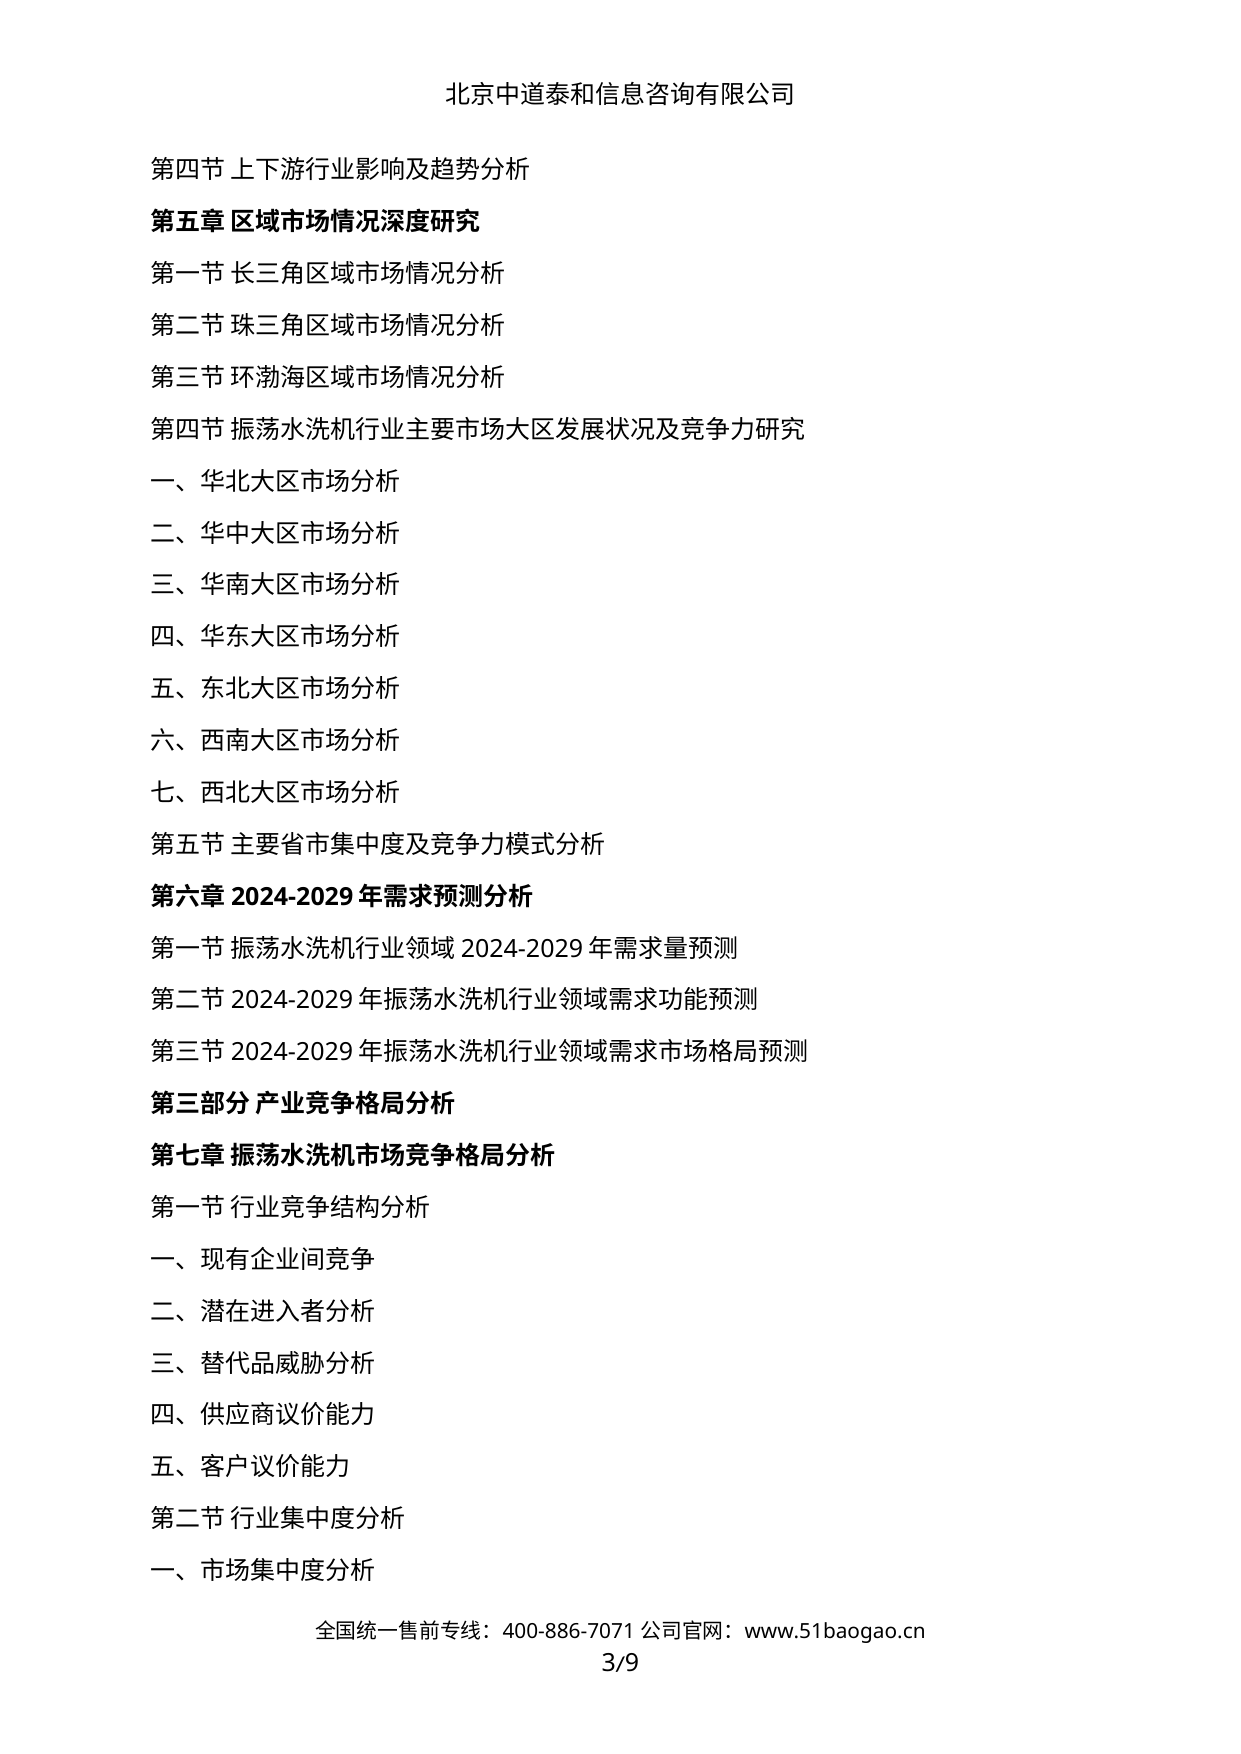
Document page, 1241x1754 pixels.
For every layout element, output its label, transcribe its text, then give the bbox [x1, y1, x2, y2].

text 第一节 长三角区域市场情况分析 [150, 254, 1090, 290]
text 第三节 2024-2029年振荡水洗机行业领域需求市场格局预测 [150, 1032, 1090, 1068]
text 第五章 区域市场情况深度研究 [150, 202, 1090, 238]
text 第三部分 产业竞争格局分析 [150, 1084, 1090, 1120]
text 五、客户议价能力 [150, 1447, 1090, 1483]
text 第四节 上下游行业影响及趋势分析 [150, 150, 1090, 186]
text 六、西南大区市场分析 [150, 721, 1090, 757]
text 四、华东大区市场分析 [150, 617, 1090, 653]
text 第二节 行业集中度分析 [150, 1499, 1090, 1535]
text 第一节 行业竞争结构分析 [150, 1187, 1090, 1224]
text 第三节 环渤海区域市场情况分析 [150, 357, 1090, 394]
text 第二节 2024-2029年振荡水洗机行业领域需求功能预测 [150, 980, 1090, 1016]
text 一、华北大区市场分析 [150, 461, 1090, 497]
text 四、供应商议价能力 [150, 1395, 1090, 1431]
text 第七章 振荡水洗机市场竞争格局分析 [150, 1136, 1090, 1172]
text 二、华中大区市场分析 [150, 513, 1090, 549]
text 第六章 2024-2029年需求预测分析 [150, 876, 1090, 912]
text 七、西北大区市场分析 [150, 772, 1090, 809]
text 一、现有企业间竞争 [150, 1239, 1090, 1276]
text 三、华南大区市场分析 [150, 565, 1090, 601]
text 第五节 主要省市集中度及竞争力模式分析 [150, 824, 1090, 861]
text 二、潜在进入者分析 [150, 1291, 1090, 1327]
text 五、东北大区市场分析 [150, 669, 1090, 705]
text 第四节 振荡水洗机行业主要市场大区发展状况及竞争力研究 [150, 409, 1090, 446]
text 第一节 振荡水洗机行业领域2024-2029年需求量预测 [150, 928, 1090, 964]
text 一、市场集中度分析 [150, 1551, 1090, 1587]
text 第二节 珠三角区域市场情况分析 [150, 306, 1090, 342]
text 三、替代品威胁分析 [150, 1343, 1090, 1379]
